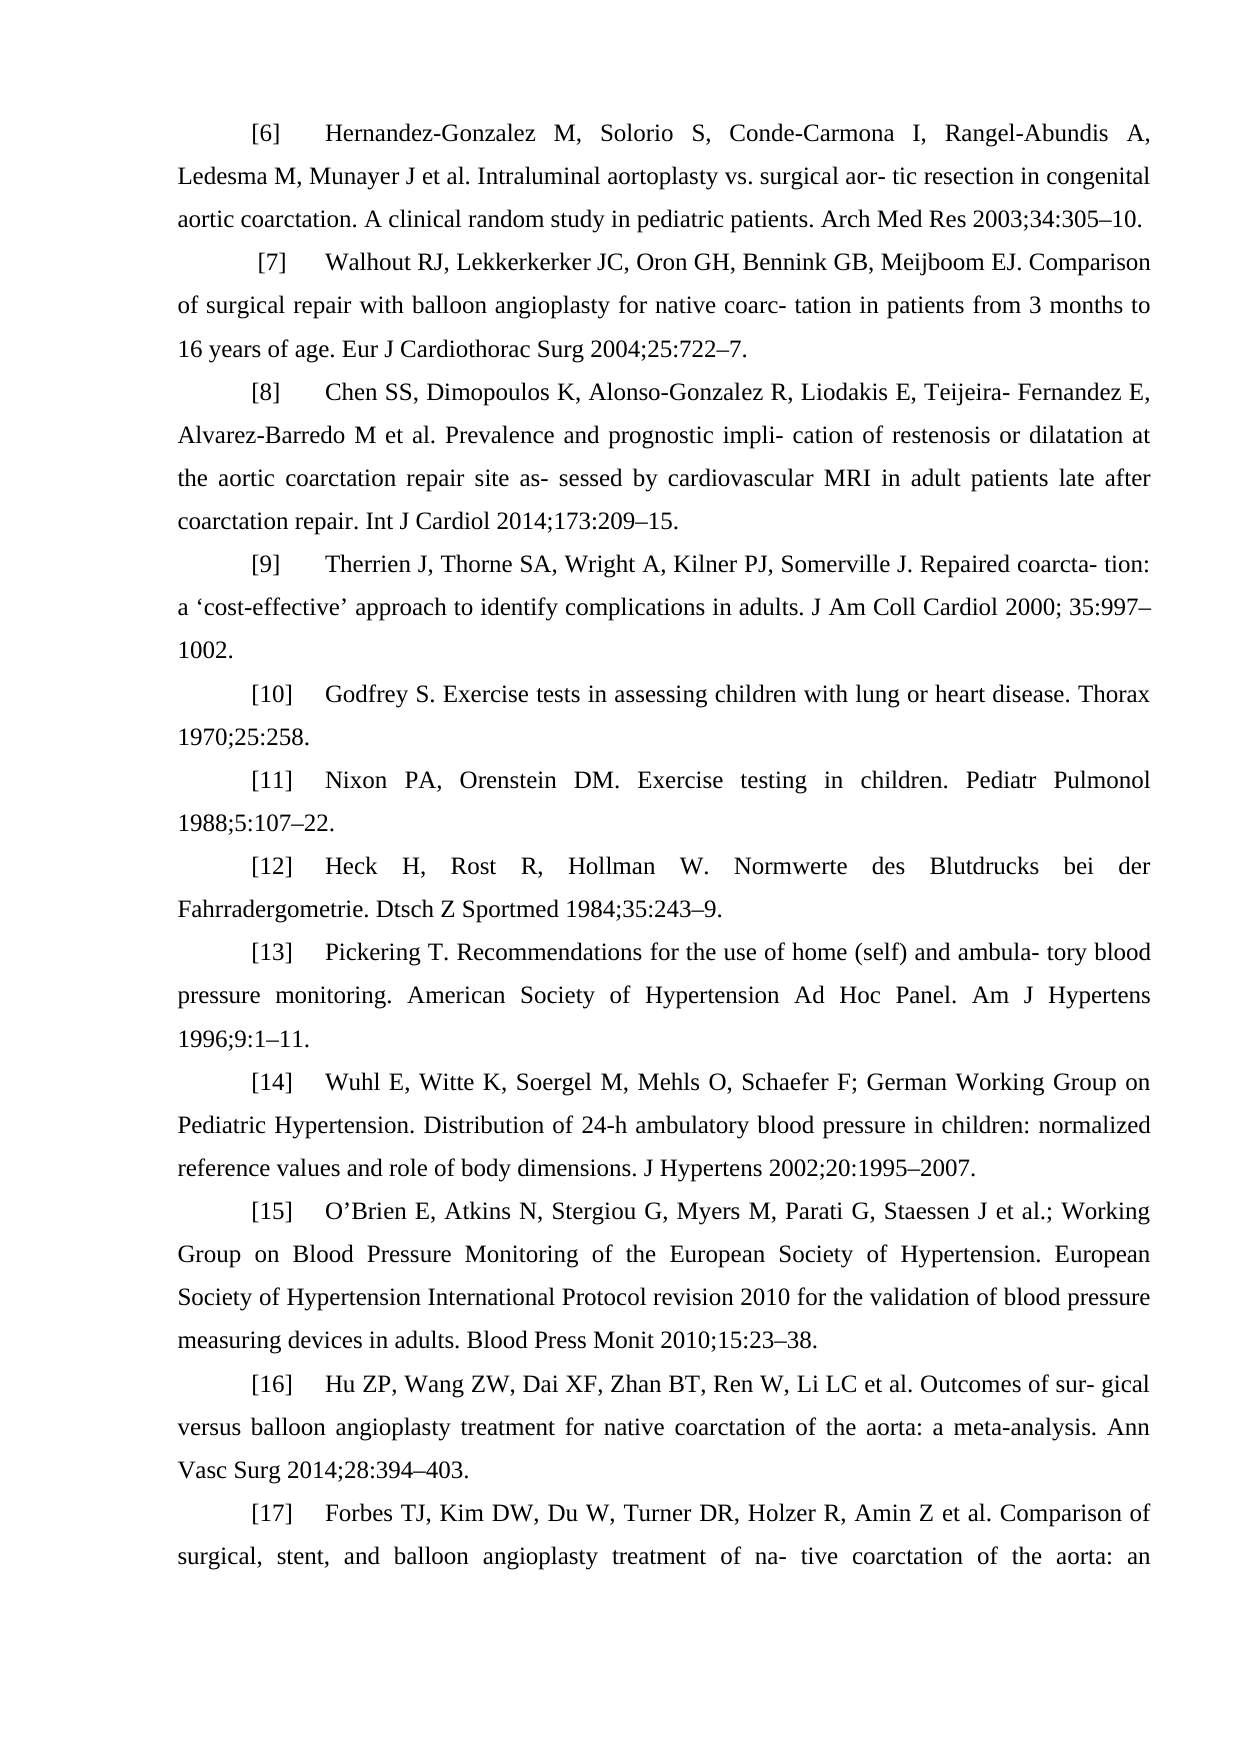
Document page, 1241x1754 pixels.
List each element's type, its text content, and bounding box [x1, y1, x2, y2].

text [8] Chen SS, Dimopoulos K, Alonso-Gonzalez R, Liodakis E, Teijeira- Fernandez E, Alvarez-Barredo M et al. Prevalence and prognostic impli- cation of restenosis or dilatation at the aortic coarctation repair site as- sessed by cardiovascular MRI in adult patients late after coarctation repair. Int J Cardiol 2014;173:209–15. [177, 377, 1152, 535]
text [6] Hernandez-Gonzalez M, Solorio S, Conde-Carmona I, Rangel-Abundis A, Ledesma M, Munayer J et al. Intraluminal aortoplasty vs. surgical aor- tic resection in congenital aortic coarctation. A clinical random study in pediatric patients. Arch Med Res 2003;34:305–10. [177, 118, 1152, 233]
text [14] Wuhl E, Witte K, Soergel M, Mehls O, Schaefer F; German Working Group on Pediatric Hypertension. Distribution of 24-h ambulatory blood pressure in children: normalized reference values and role of body dimensions. J Hypertens 2002;20:1995–2007. [177, 1067, 1152, 1182]
text [11] Nixon PA, Orenstein DM. Exercise testing in children. Pediatr Pulmonol 1988;5:107–22. [177, 765, 1152, 837]
text [16] Hu ZP, Wang ZW, Dai XF, Zhan BT, Ren W, Li LC et al. Outcomes of sur- gical versus balloon angioplasty treatment for native coarctation of the aorta: a meta-analysis. Ann Vasc Surg 2014;28:394–403. [177, 1369, 1152, 1484]
text [10] Godfrey S. Exercise tests in assessing children with lung or heart disease. Thorax 1970;25:258. [177, 679, 1152, 751]
text [15] O’Brien E, Atkins N, Stergiou G, Myers M, Parati G, Staessen J et al.; Working Group on Blood Pressure Monitoring of the European Society of Hypertension. European Society of Hypertension International Protocol revision 2010 for the validation of blood pressure measuring devices in adults. Blood Press Monit 2010;15:23–38. [177, 1196, 1152, 1354]
text [13] Pickering T. Recommendations for the use of home (self) and ambula- tory blood pressure monitoring. American Society of Hypertension Ad Hoc Panel. Am J Hypertens 1996;9:1–11. [177, 937, 1152, 1052]
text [177, 1498, 1152, 1570]
text [7] Walhout RJ, Lekkerkerker JC, Oron GH, Bennink GB, Meijboom EJ. Comparison of surgical repair with balloon angioplasty for native coarc- tation in patients from 3 months to 16 years of age. Eur J Cardiothorac Surg 2004;25:722–7. [177, 247, 1152, 362]
text [9] Therrien J, Thorne SA, Wright A, Kilner PJ, Somerville J. Repaired coarcta- tion: a ‘cost-effective’ approach to identify complications in adults. J Am Coll Cardiol 2000; 35:997–1002. [177, 549, 1152, 664]
text [12] Heck H, Rost R, Hollman W. Normwerte des Blutdrucks bei der Fahrradergometrie. Dtsch Z Sportmed 1984;35:243–9. [177, 851, 1152, 923]
